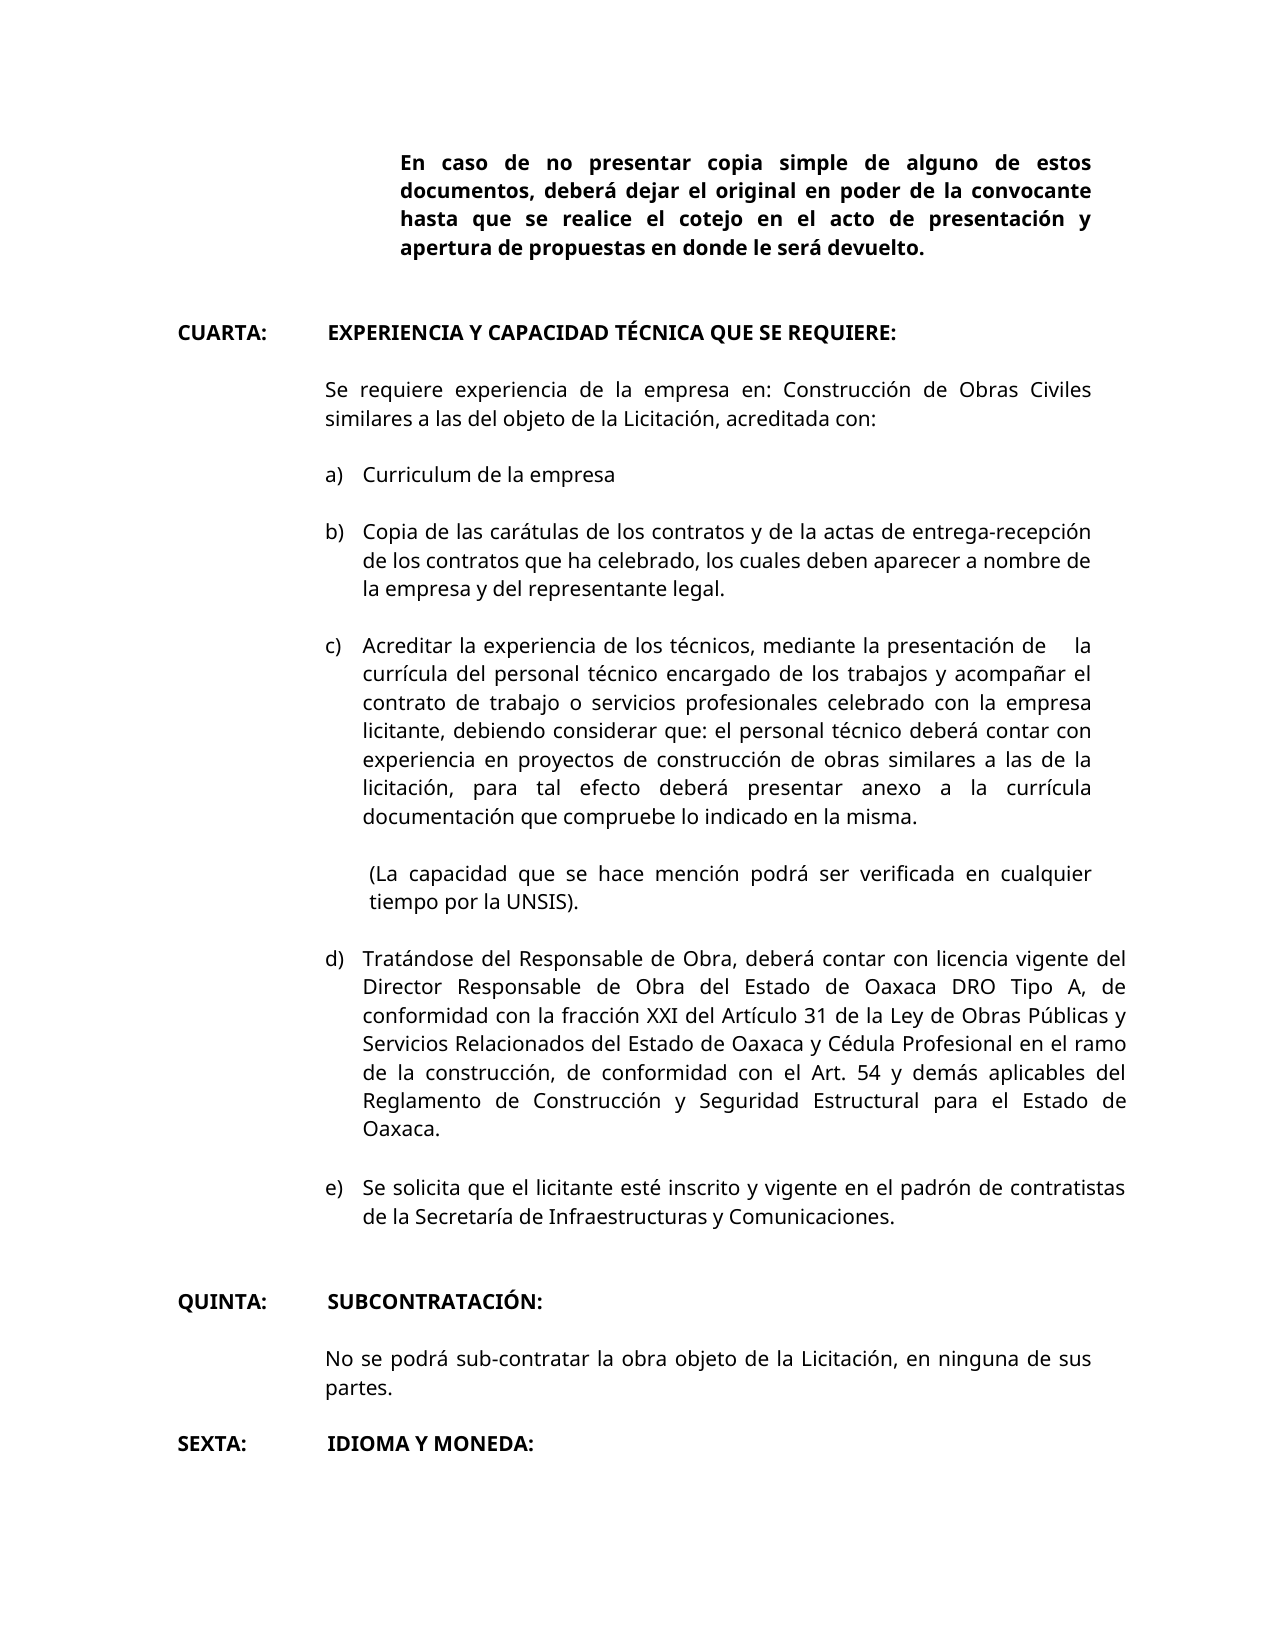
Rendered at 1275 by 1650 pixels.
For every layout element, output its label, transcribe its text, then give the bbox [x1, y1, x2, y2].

text QUINTA: SUBCONTRATACIÓN: [177, 1287, 1092, 1316]
list Se solicita que el licitante esté inscrito y vigente en el padrón de contratistas de la Secretaría de Infraestructuras y Comunicaciones. [325, 1173, 1127, 1230]
text En caso de no presentar copia simple de alguno de estos documentos, deberá dejar el original en poder de la convocante hasta que se realice el cotejo en el acto de presentación y apertura de propuestas en donde le será devuelto. [400, 148, 1092, 261]
text Se requiere experiencia de la empresa en: Construcción de Obras Civiles similares a las del objeto de , acreditada con: [325, 375, 1092, 432]
text (La capacidad que se hace mención podrá ser verificada en cualquier tiempo por la UNSIS). [369, 859, 1092, 916]
list Copia de las carátulas de los contratos y de la actas de entrega-recepción de los contratos que ha celebrado, los cuales deben aparecer a nombre de la empresa y del representante legal. [325, 517, 1092, 603]
text CUARTA: EXPERIENCIA Y CAPACIDAD TÉCNICA QUE SE REQUIERE: [177, 318, 1092, 347]
list Tratándose del Responsable de Obra, deberá contar con licencia vigente del Director Responsable de Obra del Estado de Oaxaca DRO Tipo A, de conformidad con la fracción XXI del Artículo 31 de la Ley de Obras Públicas y Servicios Relacionados del Estado de Oaxaca y Cédula Profesional en el ramo de la construcción, de conformidad con el Art. 54 y demás aplicables del Reglamento de Construcción y Seguridad Estructural para el Estado de Oaxaca. [325, 944, 1127, 1143]
list Acreditar la experiencia de los técnicos, mediante la presentación de la currícula del personal técnico encargado de los trabajos y acompañar el contrato de trabajo o servicios profesionales celebrado con la empresa licitante, debiendo considerar que: el personal técnico deberá contar con experiencia en proyectos de construcción de obras similares a las de la licitación, para tal efecto deberá presentar anexo a la currícula documentación que compruebe lo indicado en la misma. [325, 631, 1092, 830]
text No se podrá sub-contratar la obra objeto de la Licitación, en ninguna de sus partes. [325, 1344, 1092, 1401]
list Curriculum de la empresa [325, 461, 1092, 489]
text SEXTA: IDIOMA Y MONEDA: [177, 1429, 1092, 1458]
